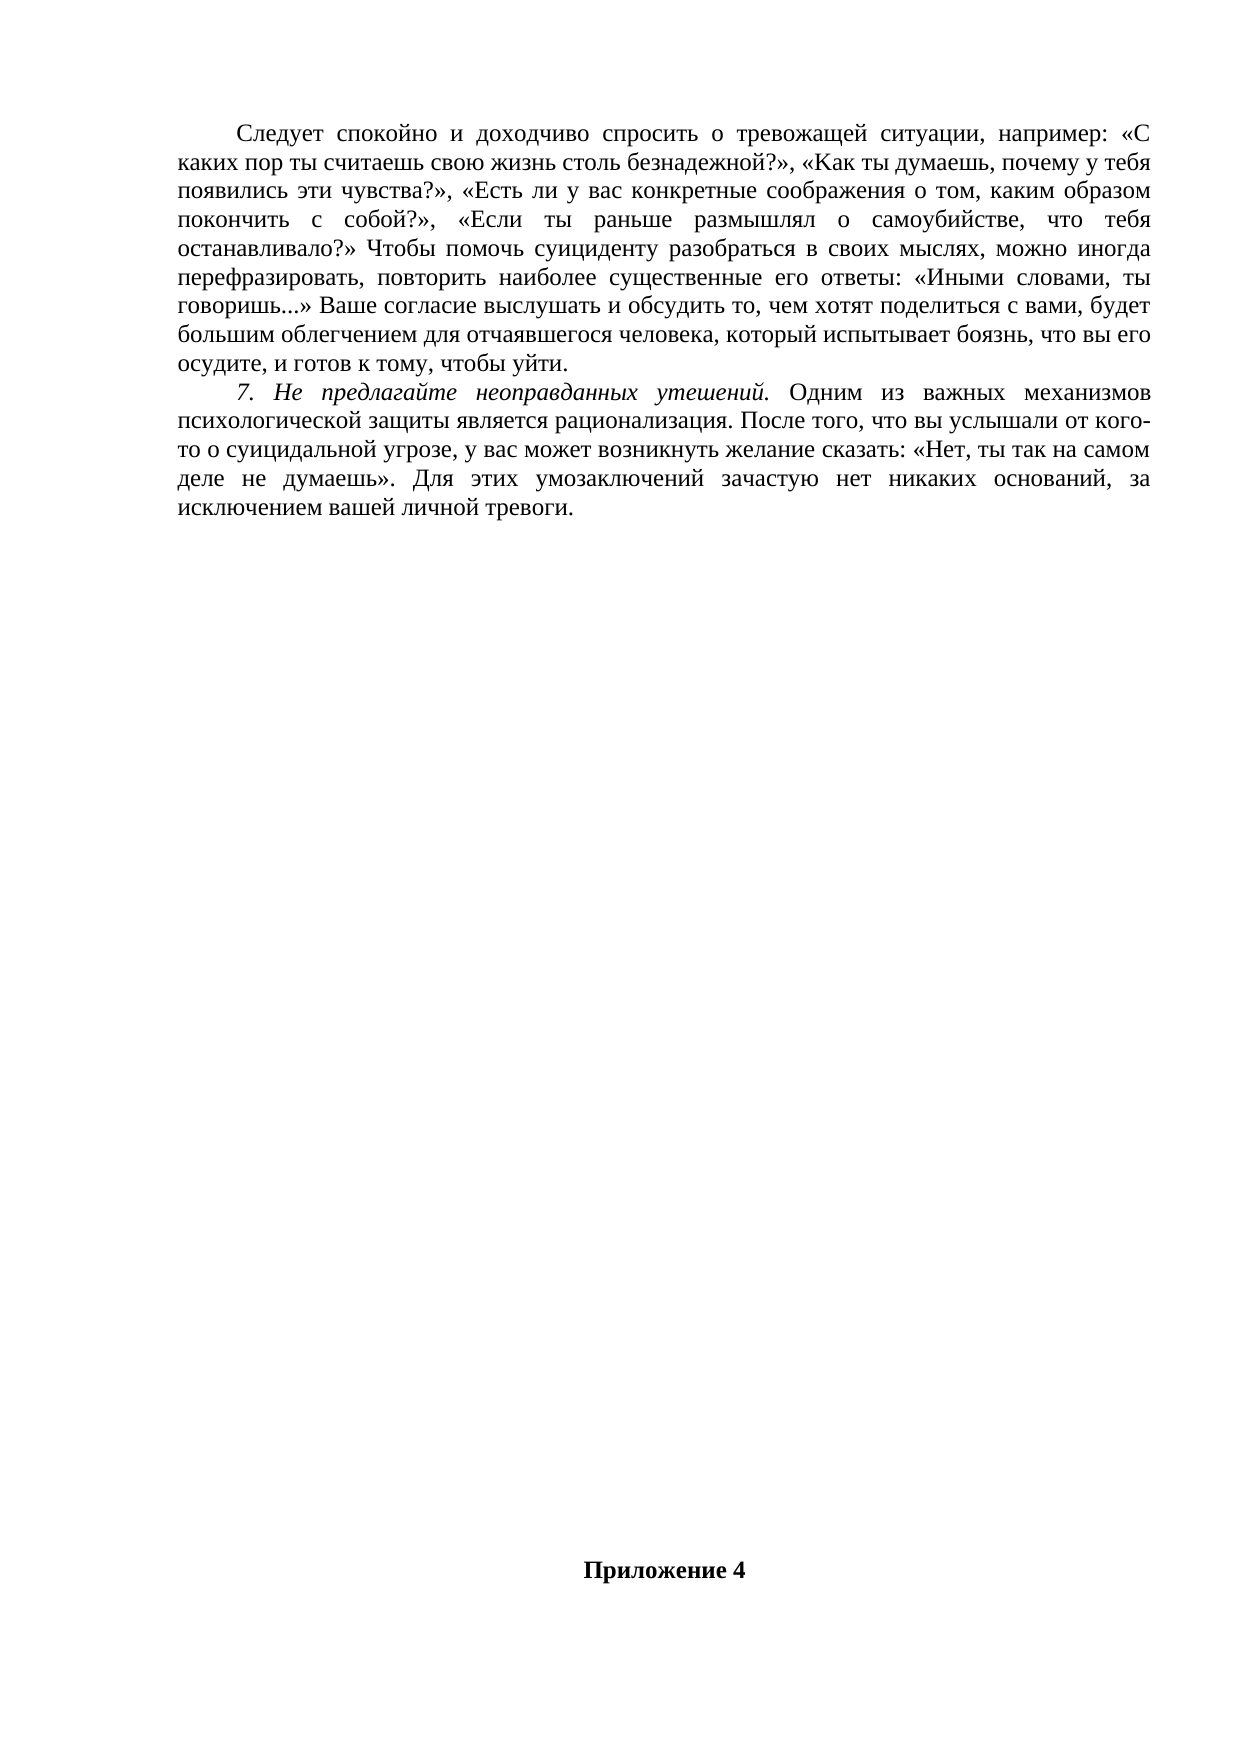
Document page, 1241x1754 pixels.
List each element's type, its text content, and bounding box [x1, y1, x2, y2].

text Следует спокойно и доходчиво спросить о тревожащей ситуации, например: «С каких пор ты считаешь свою жизнь столь безнадежной?», «Kaк ты думаешь, почему у тебя появились эти чувства?», «Есть ли у вас конкретные соображения о том, каким образом покончить с собой?», «Если ты раньше размышлял о самоубийстве, что тебя останавливало?» Чтобы помочь суициденту разобраться в своих мыслях, можно иногда перефразировать, повторить наиболее существенные его ответы: «Иными словами, ты говоришь...» Ваше согласие выслушать и обсудить то, чем хотят поделиться с вами, будет большим облегчением для отчаявшегося человека, который испытывает боязнь, что вы его осудите, и готов к тому, чтобы уйти. [177, 118, 1152, 377]
text Приложение 4 [177, 1556, 1152, 1584]
text 7. Не предлагайте неоправданных утешений. Одним из важных механизмов психологической защиты является рационализация. После того, что вы услышали от кого-то о суицидальной угрозе, у вас может возникнуть желание сказать: «Нет, ты так на самом деле не думаешь». Для этих умозаключений зачастую нет никаких оснований, за исключением вашей личной тревоги. [177, 377, 1152, 521]
